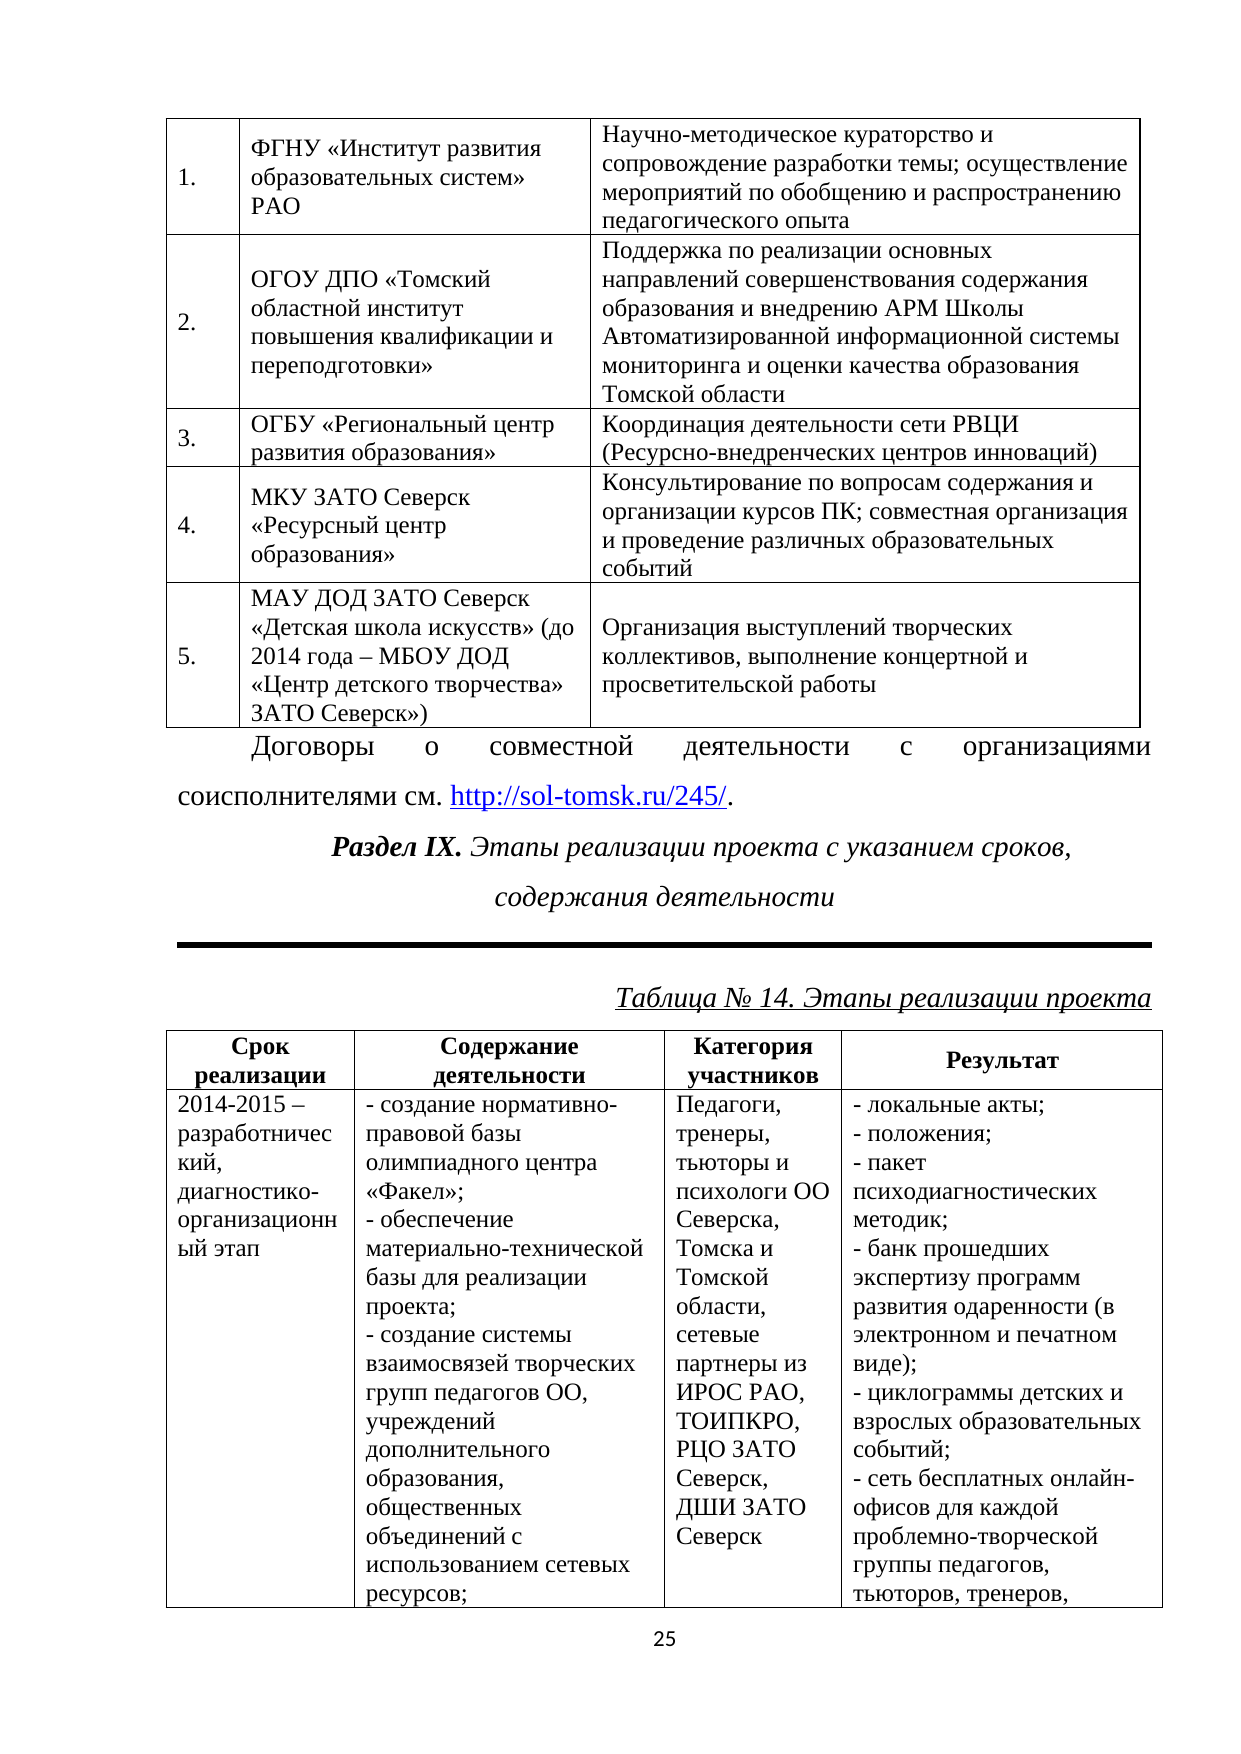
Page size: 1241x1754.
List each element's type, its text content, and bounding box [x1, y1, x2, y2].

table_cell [842, 1090, 1162, 1607]
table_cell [665, 1090, 841, 1607]
table_cell [167, 235, 239, 408]
table_cell ОГОУ ДПО «Томский областной институт повышения квалификации и переподготовки» [240, 235, 590, 408]
table_cell [167, 467, 239, 582]
table_cell [167, 409, 239, 466]
table_cell МАУ ДОД ЗАТО Северск «Детская школа искусств» (до 2014 года – МБОУ ДОД «Центр детского творчества» ЗАТО Северск») [240, 583, 590, 727]
text Таблица № 14. Этапы реализации проекта [177, 980, 1152, 1013]
table_cell ФГНУ «Институт развития образовательных систем» РАО [240, 119, 590, 234]
table_cell МКУ ЗАТО Северск «Ресурсный центр образования» [240, 467, 590, 582]
table_cell Координация деятельности сети РВЦИ (Ресурсно-внедренческих центров инноваций) [591, 409, 1139, 466]
text Договоры о совместной деятельности с организациями соисполнителями см. http://sol-tomsk.ru/245/. [177, 728, 1152, 812]
table_cell ОГБУ «Региональный центр развития образования» [240, 409, 590, 466]
table_cell [167, 583, 239, 727]
table_header Результат [842, 1031, 1162, 1088]
table_cell Организация выступлений творческих коллективов, выполнение концертной и просветительской работы [591, 583, 1139, 727]
table_cell Поддержка по реализации основных направлений совершенствования содержания образования и внедрению АРМ Школы Автоматизированной информационной системы мониторинга и оценки качества образования Томской области [591, 235, 1139, 408]
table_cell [355, 1090, 664, 1607]
table_cell Научно-методическое кураторство и сопровождение разработки темы; осуществление мероприятий по обобщению и распространению педагогического опыта [591, 119, 1139, 234]
table_cell Консультирование по вопросам содержания и организации курсов ПК; совместная организация и проведение различных образовательных событий [591, 467, 1139, 582]
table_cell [167, 1090, 354, 1607]
table_header Содержание деятельности [355, 1031, 664, 1088]
table_cell [167, 119, 239, 234]
table_header Срок реализации [167, 1031, 354, 1088]
text Раздел IX. Этапы реализации проекта с указанием сроков, содержания деятельности [177, 829, 1152, 913]
table_header Категория участников [665, 1031, 841, 1088]
